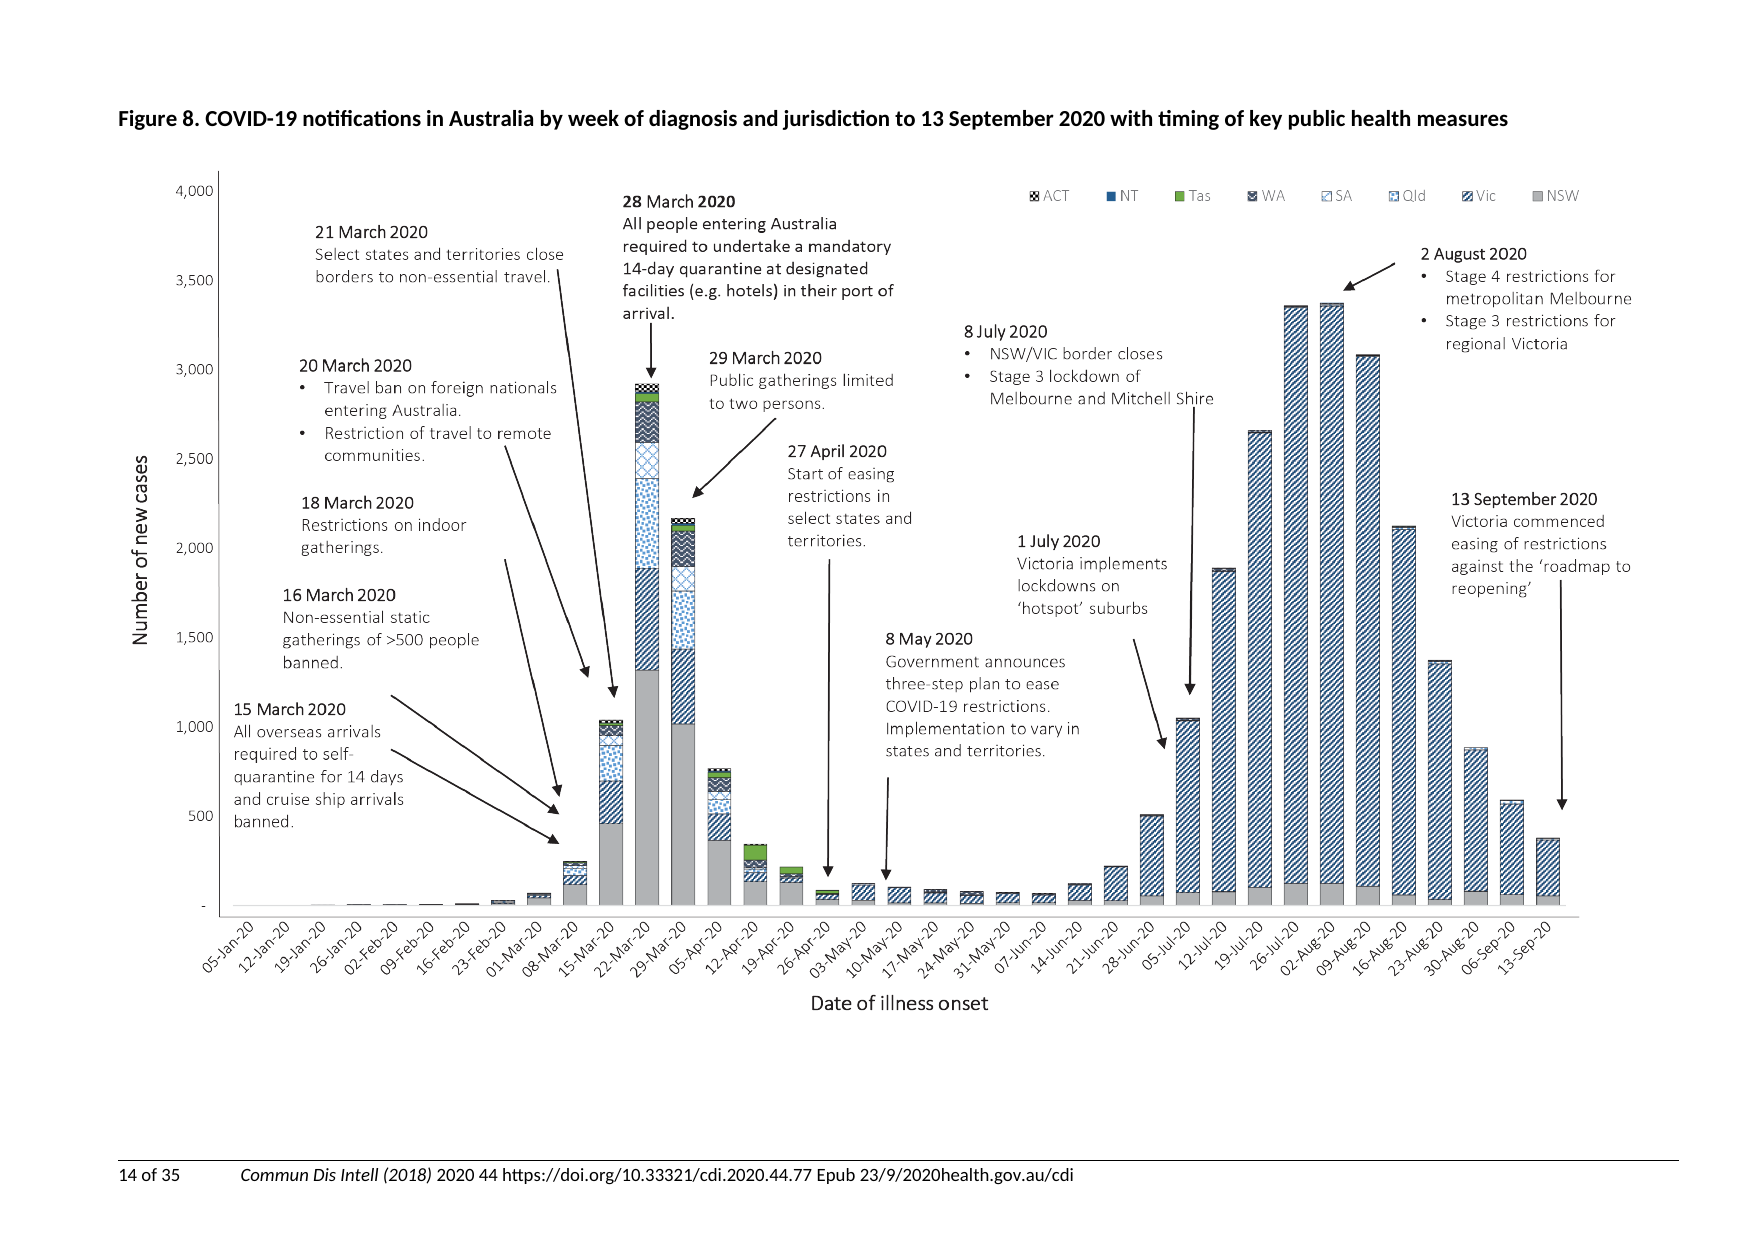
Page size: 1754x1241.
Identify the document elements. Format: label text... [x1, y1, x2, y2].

picture [118, 165, 1640, 1023]
text Figure 8. COVID-19 notifications in Australia by week of diagnosis and jurisdiction to 13 September 2020 with timing of key public health measures [118, 104, 1679, 132]
